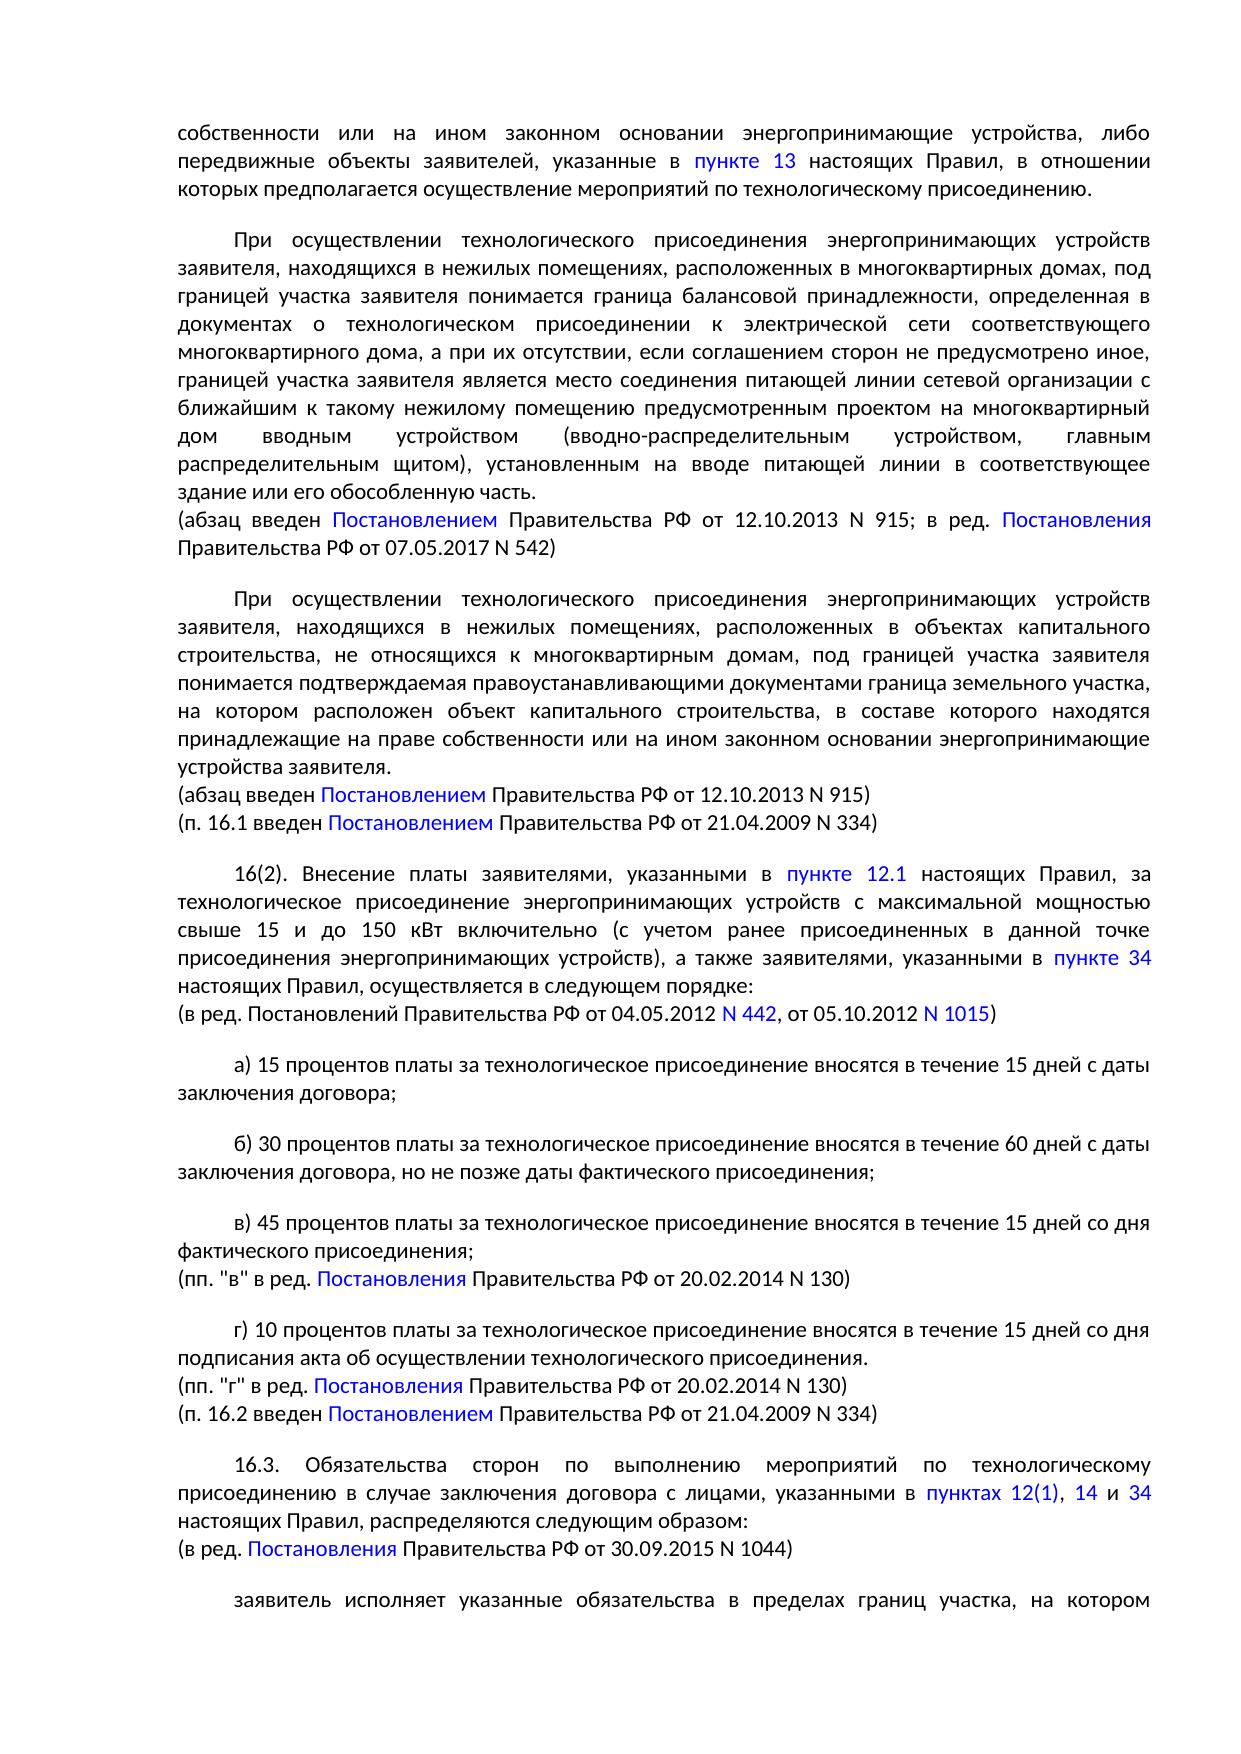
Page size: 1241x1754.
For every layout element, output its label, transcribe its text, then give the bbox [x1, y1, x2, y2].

text (пп. "г" в ред. Постановления Правительства РФ от 20.02.2014 N 130) [177, 1371, 1152, 1399]
text (абзац введен Постановлением Правительства РФ от 12.10.2013 N 915) [177, 780, 1152, 808]
text При осуществлении технологического присоединения энергопринимающих устройств заявителя, находящихся в нежилых помещениях, расположенных в многоквартирных домах, под границей участка заявителя понимается граница балансовой принадлежности, определенная в документах о технологическом присоединении к электрической сети соответствующего многоквартирного дома, а при их отсутствии, если соглашением сторон не предусмотрено иное, границей участка заявителя является место соединения питающей линии сетевой организации с ближайшим к такому нежилому помещению предусмотренным проектом на многоквартирный дом вводным устройством (вводно-распределительным устройством, главным распределительным щитом), установленным на вводе питающей линии в соответствующее здание или его обособленную часть. [177, 225, 1152, 505]
text а) 15 процентов платы за технологическое присоединение вносятся в течение 15 дней с даты заключения договора; [177, 1050, 1152, 1106]
text (п. 16.2 введен Постановлением Правительства РФ от 21.04.2009 N 334) [177, 1399, 1152, 1427]
text 16(2). Внесение платы заявителями, указанными в пункте 12.1 настоящих Правил, за технологическое присоединение энергопринимающих устройств с максимальной мощностью свыше 15 и до 150 кВт включительно (с учетом ранее присоединенных в данной точке присоединения энергопринимающих устройств), а также заявителями, указанными в пункте 34 настоящих Правил, осуществляется в следующем порядке: [177, 859, 1152, 999]
text 16.3. Обязательства сторон по выполнению мероприятий по технологическому присоединению в случае заключения договора с лицами, указанными в пунктах 12(1), 14 и 34 настоящих Правил, распределяются следующим образом: [177, 1450, 1152, 1534]
text г) 10 процентов платы за технологическое присоединение вносятся в течение 15 дней со дня подписания акта об осуществлении технологического присоединения. [177, 1315, 1152, 1371]
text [177, 118, 1152, 202]
text (в ред. Постановлений Правительства РФ от 04.05.2012 N 442, от 05.10.2012 N 1015) [177, 999, 1152, 1027]
text в) 45 процентов платы за технологическое присоединение вносятся в течение 15 дней со дня фактического присоединения; [177, 1208, 1152, 1264]
text При осуществлении технологического присоединения энергопринимающих устройств заявителя, находящихся в нежилых помещениях, расположенных в объектах капитального строительства, не относящихся к многоквартирным домам, под границей участка заявителя понимается подтверждаемая правоустанавливающими документами граница земельного участка, на котором расположен объект капитального строительства, в составе которого находятся принадлежащие на праве собственности или на ином законном основании энергопринимающие устройства заявителя. [177, 584, 1152, 780]
text (абзац введен Постановлением Правительства РФ от 12.10.2013 N 915; в ред. Постановления Правительства РФ от 07.05.2017 N 542) [177, 505, 1152, 561]
text (п. 16.1 введен Постановлением Правительства РФ от 21.04.2009 N 334) [177, 808, 1152, 836]
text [177, 1585, 1152, 1613]
text б) 30 процентов платы за технологическое присоединение вносятся в течение 60 дней с даты заключения договора, но не позже даты фактического присоединения; [177, 1129, 1152, 1185]
text (пп. "в" в ред. Постановления Правительства РФ от 20.02.2014 N 130) [177, 1264, 1152, 1292]
text (в ред. Постановления Правительства РФ от 30.09.2015 N 1044) [177, 1534, 1152, 1562]
